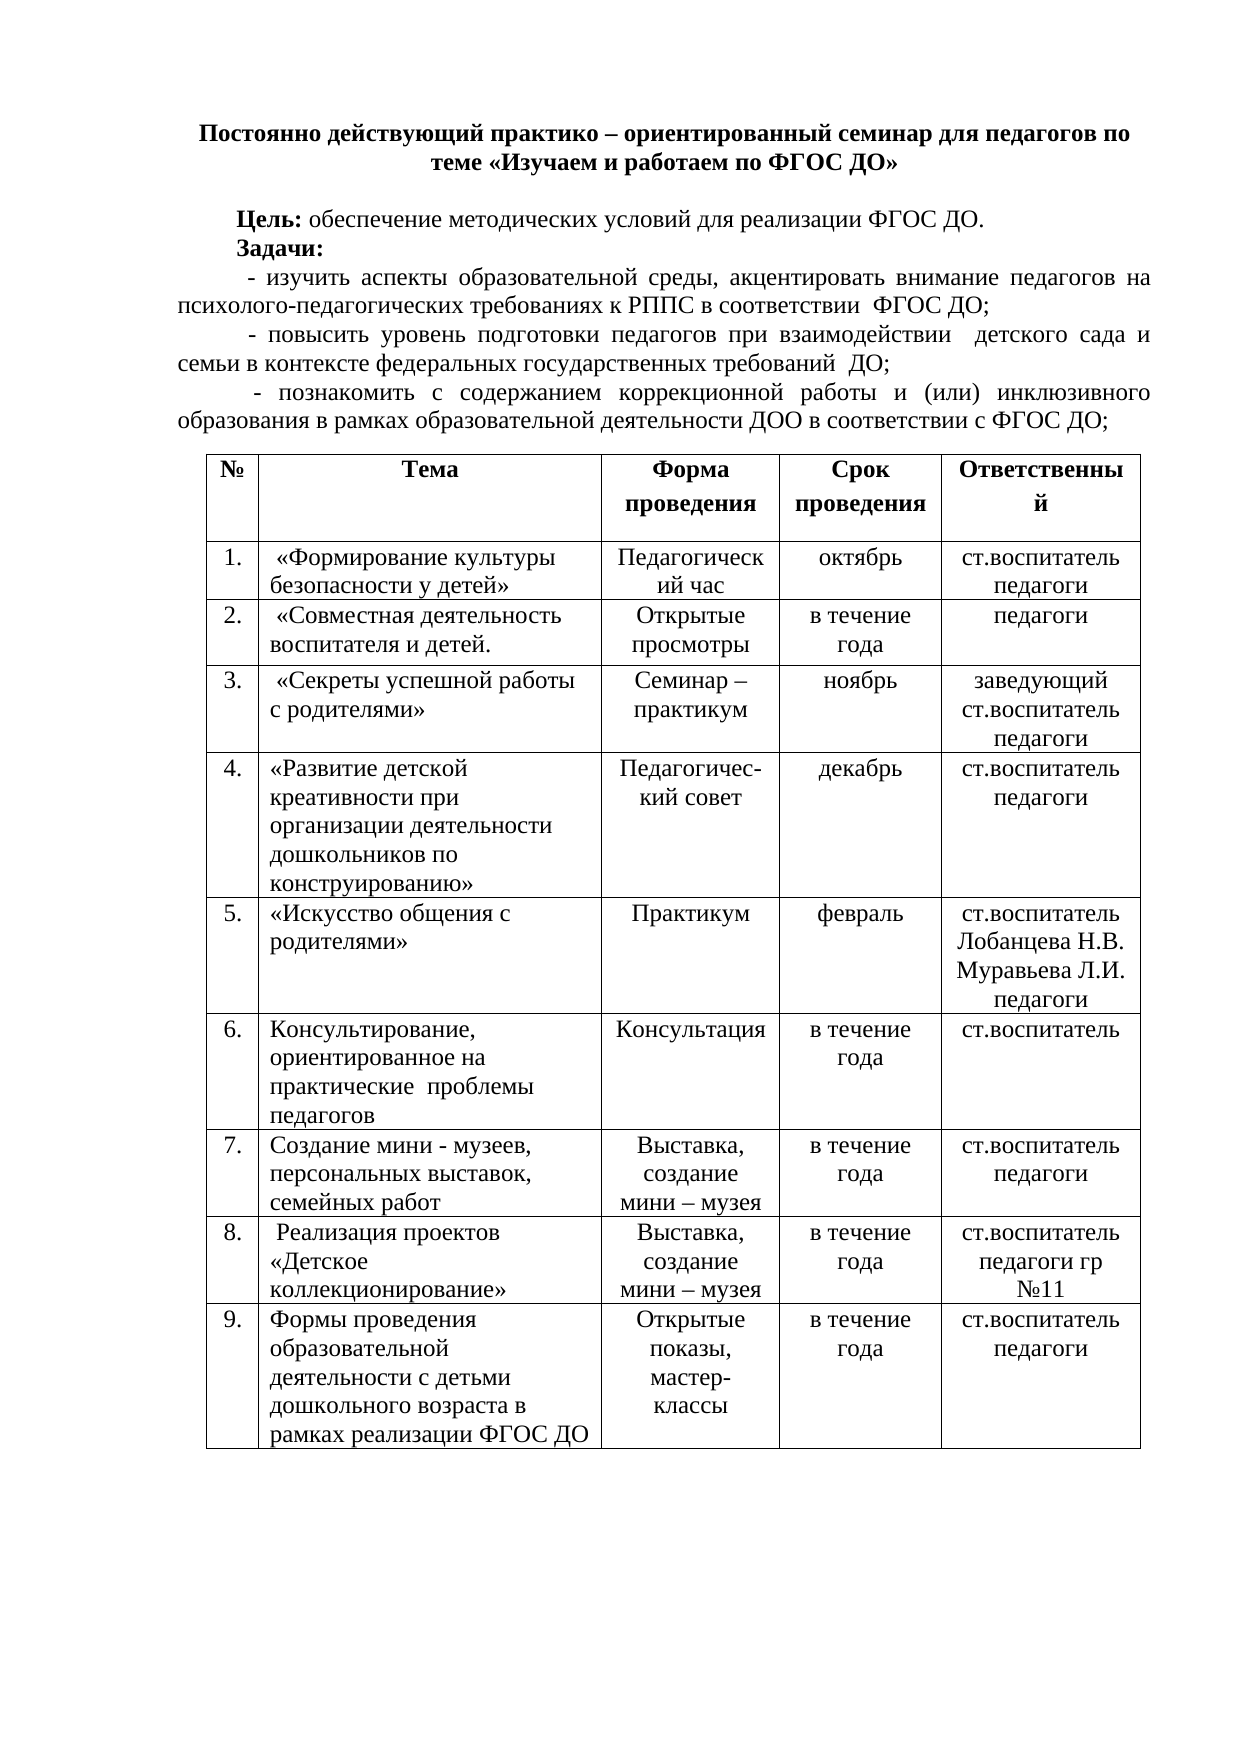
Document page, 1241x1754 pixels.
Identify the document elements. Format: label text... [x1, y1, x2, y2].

table_cell в течение года [780, 600, 941, 664]
table_cell «Развитие детской креативности при организации деятельности дошкольников по конструированию» [259, 753, 601, 897]
table_header Ответственный [942, 455, 1140, 541]
table_cell Реализация проектов «Детское коллекционирование» [259, 1217, 601, 1303]
table_cell ноябрь [780, 666, 941, 752]
table_cell 6. [207, 1014, 258, 1129]
table_cell октябрь [780, 542, 941, 599]
table_cell в течение года [780, 1130, 941, 1216]
table_cell Консультирование, ориентированное на практические проблемы педагогов [259, 1014, 601, 1129]
table_cell Педагогичес-кий совет [602, 753, 779, 897]
table_cell ст.воспитатель педагоги [942, 542, 1140, 599]
table_cell в течение года [780, 1217, 941, 1303]
table_cell Формы проведения образовательной деятельности с детьми дошкольного возраста в рамках реализации ФГОС ДО [259, 1304, 601, 1448]
table_header Форма проведения [602, 455, 779, 541]
table_cell 3. [207, 666, 258, 752]
table_cell ст.воспитатель педагоги [942, 1130, 1140, 1216]
table_cell заведующий ст.воспитатель педагоги [942, 666, 1140, 752]
table_cell ст.воспитатель [942, 1014, 1140, 1129]
table_cell Создание мини - музеев, персональных выставок, семейных работ [259, 1130, 601, 1216]
table_cell февраль [780, 898, 941, 1013]
table_cell Выставка, создание мини – музея [602, 1130, 779, 1216]
table_cell 4. [207, 753, 258, 897]
table_header № [207, 455, 258, 541]
table_cell Семинар – практикум [602, 666, 779, 752]
table_cell «Секреты успешной работы с родителями» [259, 666, 601, 752]
table_cell 7. [207, 1130, 258, 1216]
table_cell декабрь [780, 753, 941, 897]
table_cell в течение года [780, 1014, 941, 1129]
table_cell Открытые показы, мастер-классы [602, 1304, 779, 1448]
table_cell Выставка, создание мини – музея [602, 1217, 779, 1303]
text Задачи: [177, 233, 1152, 262]
table_cell Открытые просмотры [602, 600, 779, 664]
table_cell в течение года [780, 1304, 941, 1448]
table_cell «Искусство общения с родителями» [259, 898, 601, 1013]
text Цель: обеспечение методических условий для реализации ФГОС ДО. [177, 204, 1152, 233]
table_cell Консультация [602, 1014, 779, 1129]
table_header Тема [259, 455, 601, 541]
text Постоянно действующий практико – ориентированный семинар для педагогов по теме «Изучаем и работаем по ФГОС ДО» [177, 118, 1152, 176]
table_cell ст.воспитатель педагоги [942, 753, 1140, 897]
text - повысить уровень подготовки педагогов при взаимодействии детского сада и семьи в контексте федеральных государственных требований ДО; [177, 319, 1152, 377]
table_cell ст.воспитатель педагоги [942, 1304, 1140, 1448]
table_cell 9. [207, 1304, 258, 1448]
table_cell 8. [207, 1217, 258, 1303]
table_header Срок проведения [780, 455, 941, 541]
table_cell ст.воспитатель педагоги гр №11 [942, 1217, 1140, 1303]
table_cell 2. [207, 600, 258, 664]
table_cell «Совместная деятельность воспитателя и детей. [259, 600, 601, 664]
table_cell 1. [207, 542, 258, 599]
table_cell Педагогический час [602, 542, 779, 599]
table_cell педагоги [942, 600, 1140, 664]
text - изучить аспекты образовательной среды, акцентировать внимание педагогов на психолого-педагогических требованиях к РППС в соответствии ФГОС ДО; [177, 262, 1152, 319]
table_cell 5. [207, 898, 258, 1013]
text - познакомить с содержанием коррекционной работы и (или) инклюзивного образования в рамках образовательной деятельности ДОО в соответствии с ФГОС ДО; [177, 377, 1152, 434]
table_cell Практикум [602, 898, 779, 1013]
table_cell ст.воспитатель Лобанцева Н.В. Муравьева Л.И. педагоги [942, 898, 1140, 1013]
table_cell «Формирование культуры безопасности у детей» [259, 542, 601, 599]
